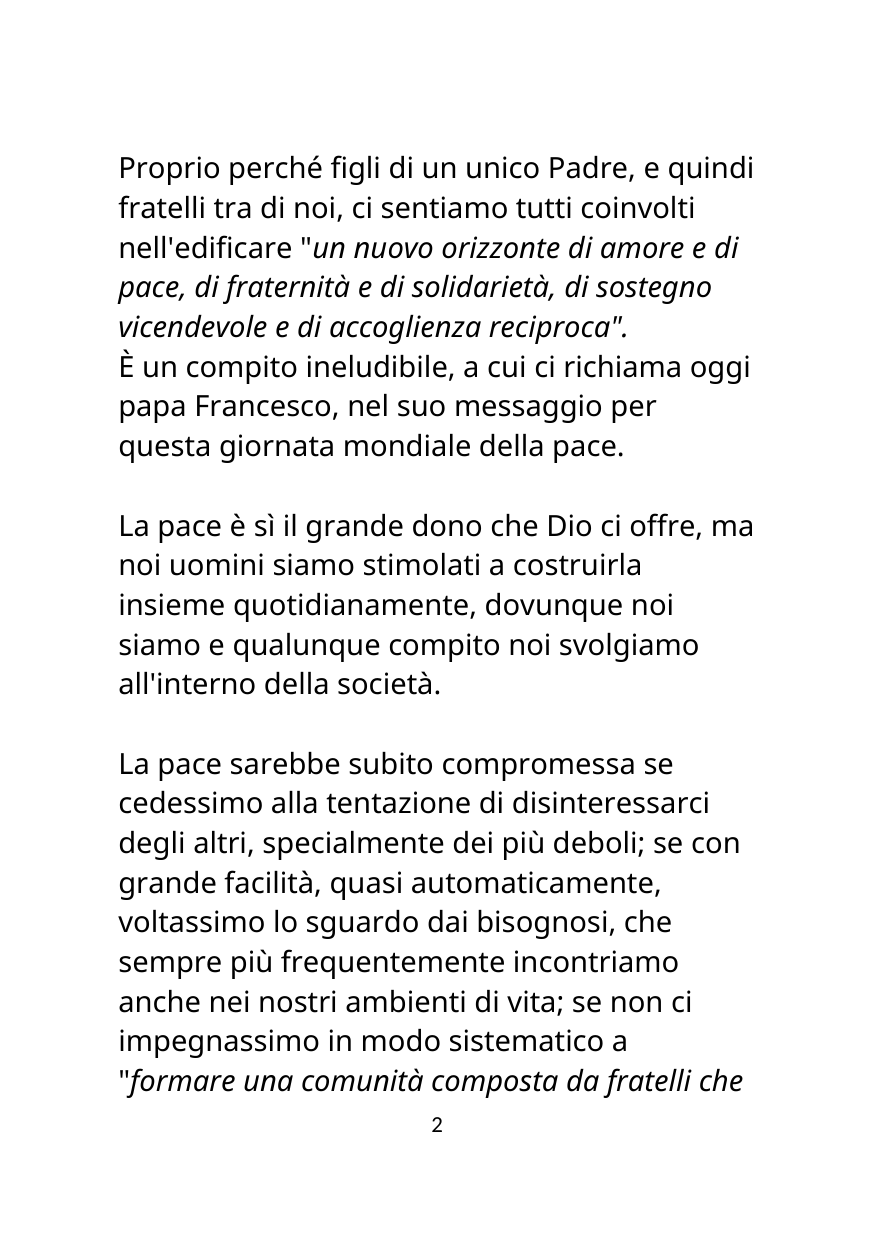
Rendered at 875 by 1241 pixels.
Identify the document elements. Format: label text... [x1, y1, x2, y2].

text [118, 743, 756, 1100]
text È un compito ineludibile, a cui ci richiama oggi papa Francesco, nel suo messaggio per questa giornata mondiale della pace. [118, 346, 756, 465]
text La pace è sì il grande dono che Dio ci offre, ma noi uomini siamo stimolati a costruirla insieme quotidianamente, dovunque noi siamo e qualunque compito noi svolgiamo all'interno della società. [118, 505, 756, 703]
text Proprio perché figli di un unico Padre, e quindi fratelli tra di noi, ci sentiamo tutti coinvolti nell'edificare "un nuovo orizzonte di amore e di pace, di fraternità e di solidarietà, di sostegno vicendevole e di accoglienza reciproca". [118, 148, 756, 346]
